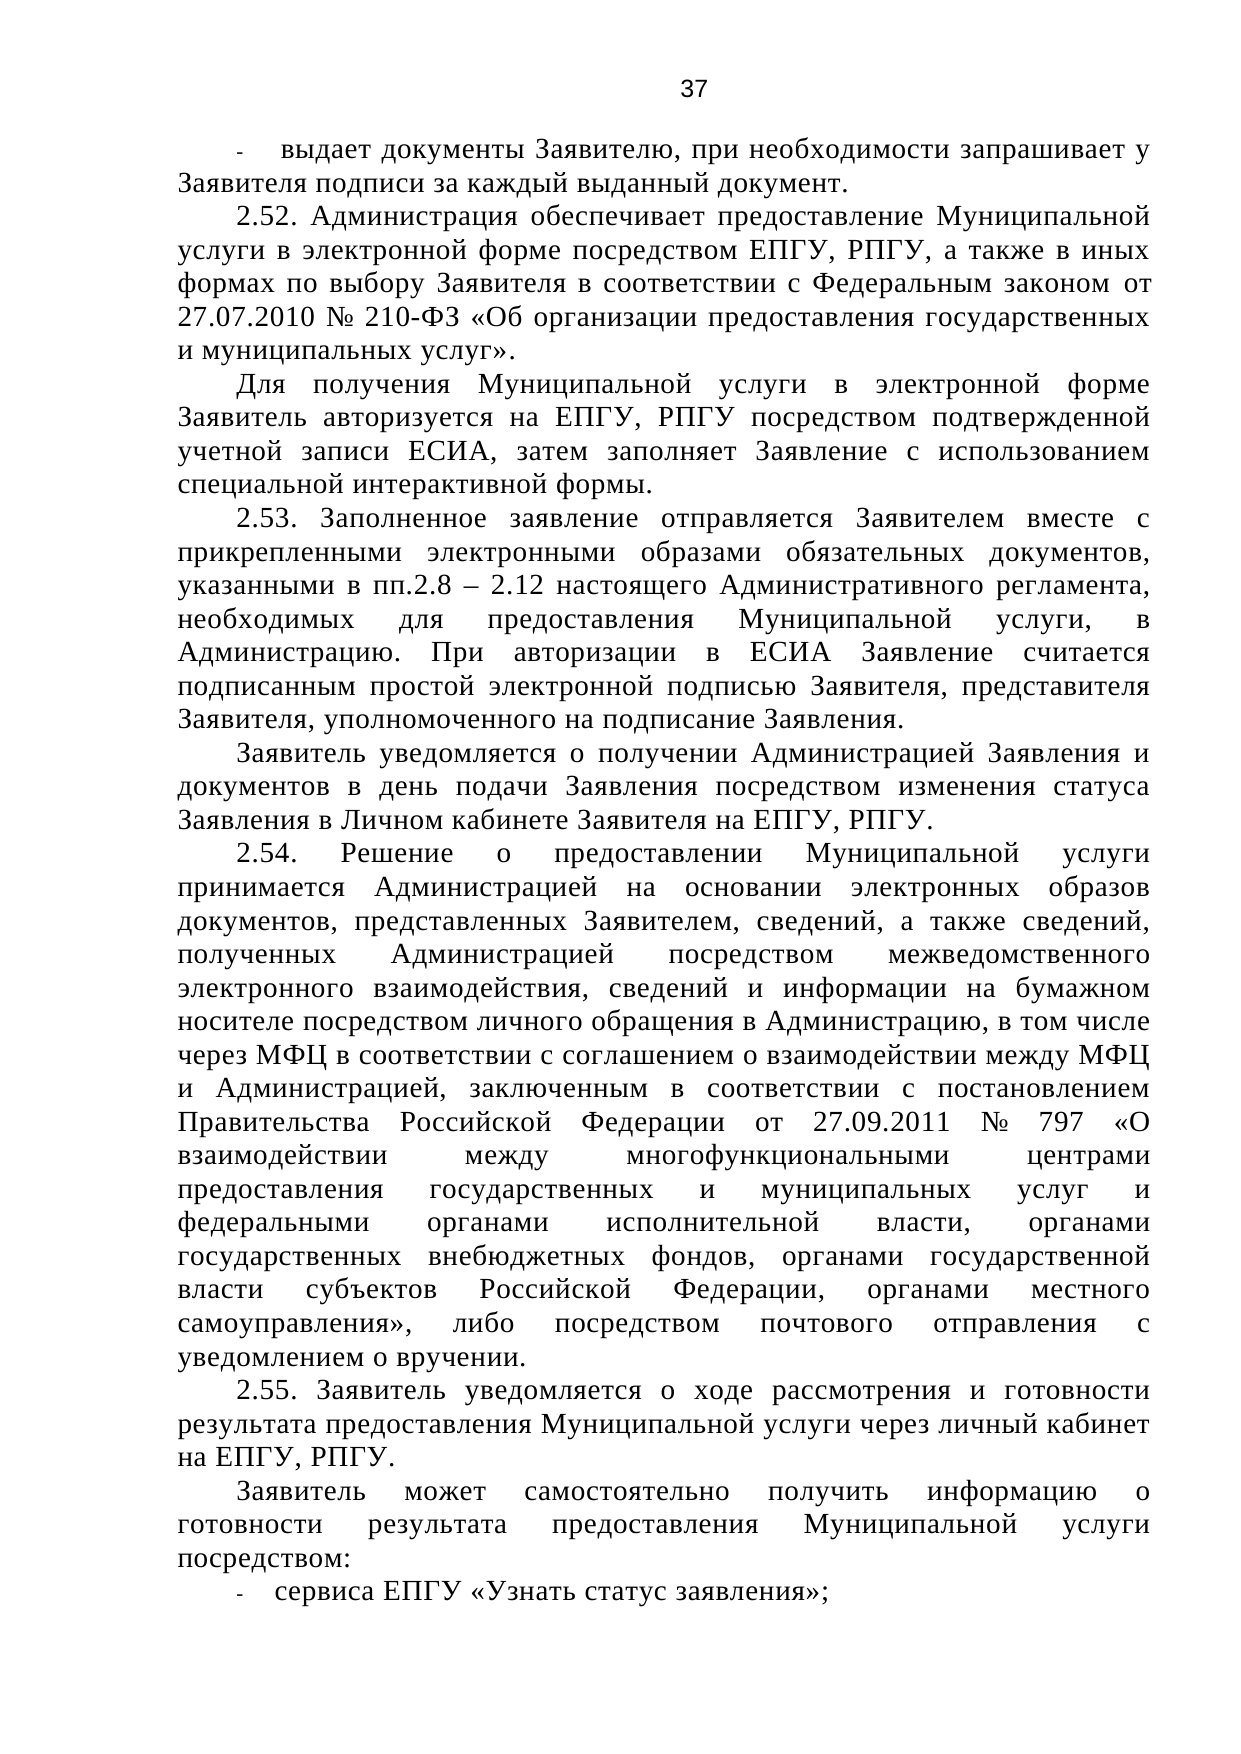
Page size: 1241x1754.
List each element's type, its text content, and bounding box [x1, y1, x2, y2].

text 2.55. Заявитель уведомляется о ходе рассмотрения и готовности результата предоставления Муниципальной услуги через личный кабинет на ЕПГУ, РПГУ. [177, 1372, 1152, 1473]
text 2.53. Заполненное заявление отправляется Заявителем вместе с прикрепленными электронными образами обязательных документов, указанными в пп.2.8 – 2.12 настоящего Административного регламента, необходимых для предоставления Муниципальной услуги, в Администрацию. При авторизации в ЕСИА Заявление считается подписанным простой электронной подписью Заявителя, представителя Заявителя, уполномоченного на подписание Заявления. [177, 500, 1152, 735]
text Заявитель уведомляется о получении Администрацией Заявления и документов в день подачи Заявления посредством изменения статуса Заявления в Личном кабинете Заявителя на ЕПГУ, РПГУ. [177, 735, 1152, 836]
list выдает документы Заявителю, при необходимости запрашивает у Заявителя подписи за каждый выданный документ. [177, 131, 1152, 198]
list сервиса ЕПГУ «Узнать статус заявления»; [177, 1573, 1152, 1607]
text Заявитель может самостоятельно получить информацию о готовности результата предоставления Муниципальной услуги посредством: [177, 1473, 1152, 1573]
text 2.54. Решение о предоставлении Муниципальной услуги принимается Администрацией на основании электронных образов документов, представленных Заявителем, сведений, а также сведений, полученных Администрацией посредством межведомственного электронного взаимодействия, сведений и информации на бумажном носителе посредством личного обращения в Администрацию, в том числе через МФЦ в соответствии с соглашением о взаимодействии между МФЦ и Администрацией, заключенным в соответствии с постановлением Правительства Российской Федерации от 27.09.2011 № 797 «О взаимодействии между многофункциональными центрами предоставления государственных и муниципальных услуг и федеральными органами исполнительной власти, органами государственных внебюджетных фондов, органами государственной власти субъектов Российской Федерации, органами местного самоуправления», либо посредством почтового отправления с уведомлением о вручении. [177, 836, 1152, 1372]
text Для получения Муниципальной услуги в электронной форме Заявитель авторизуется на ЕПГУ, РПГУ посредством подтвержденной учетной записи ЕСИА, затем заполняет Заявление с использованием специальной интерактивной формы. [177, 366, 1152, 500]
text 2.52. Администрация обеспечивает предоставление Муниципальной услуги в электронной форме посредством ЕПГУ, РПГУ, а также в иных формах по выбору Заявителя в соответствии с Федеральным законом от 27.07.2010 № 210-ФЗ «Об организации предоставления государственных и муниципальных услуг». [177, 198, 1152, 366]
